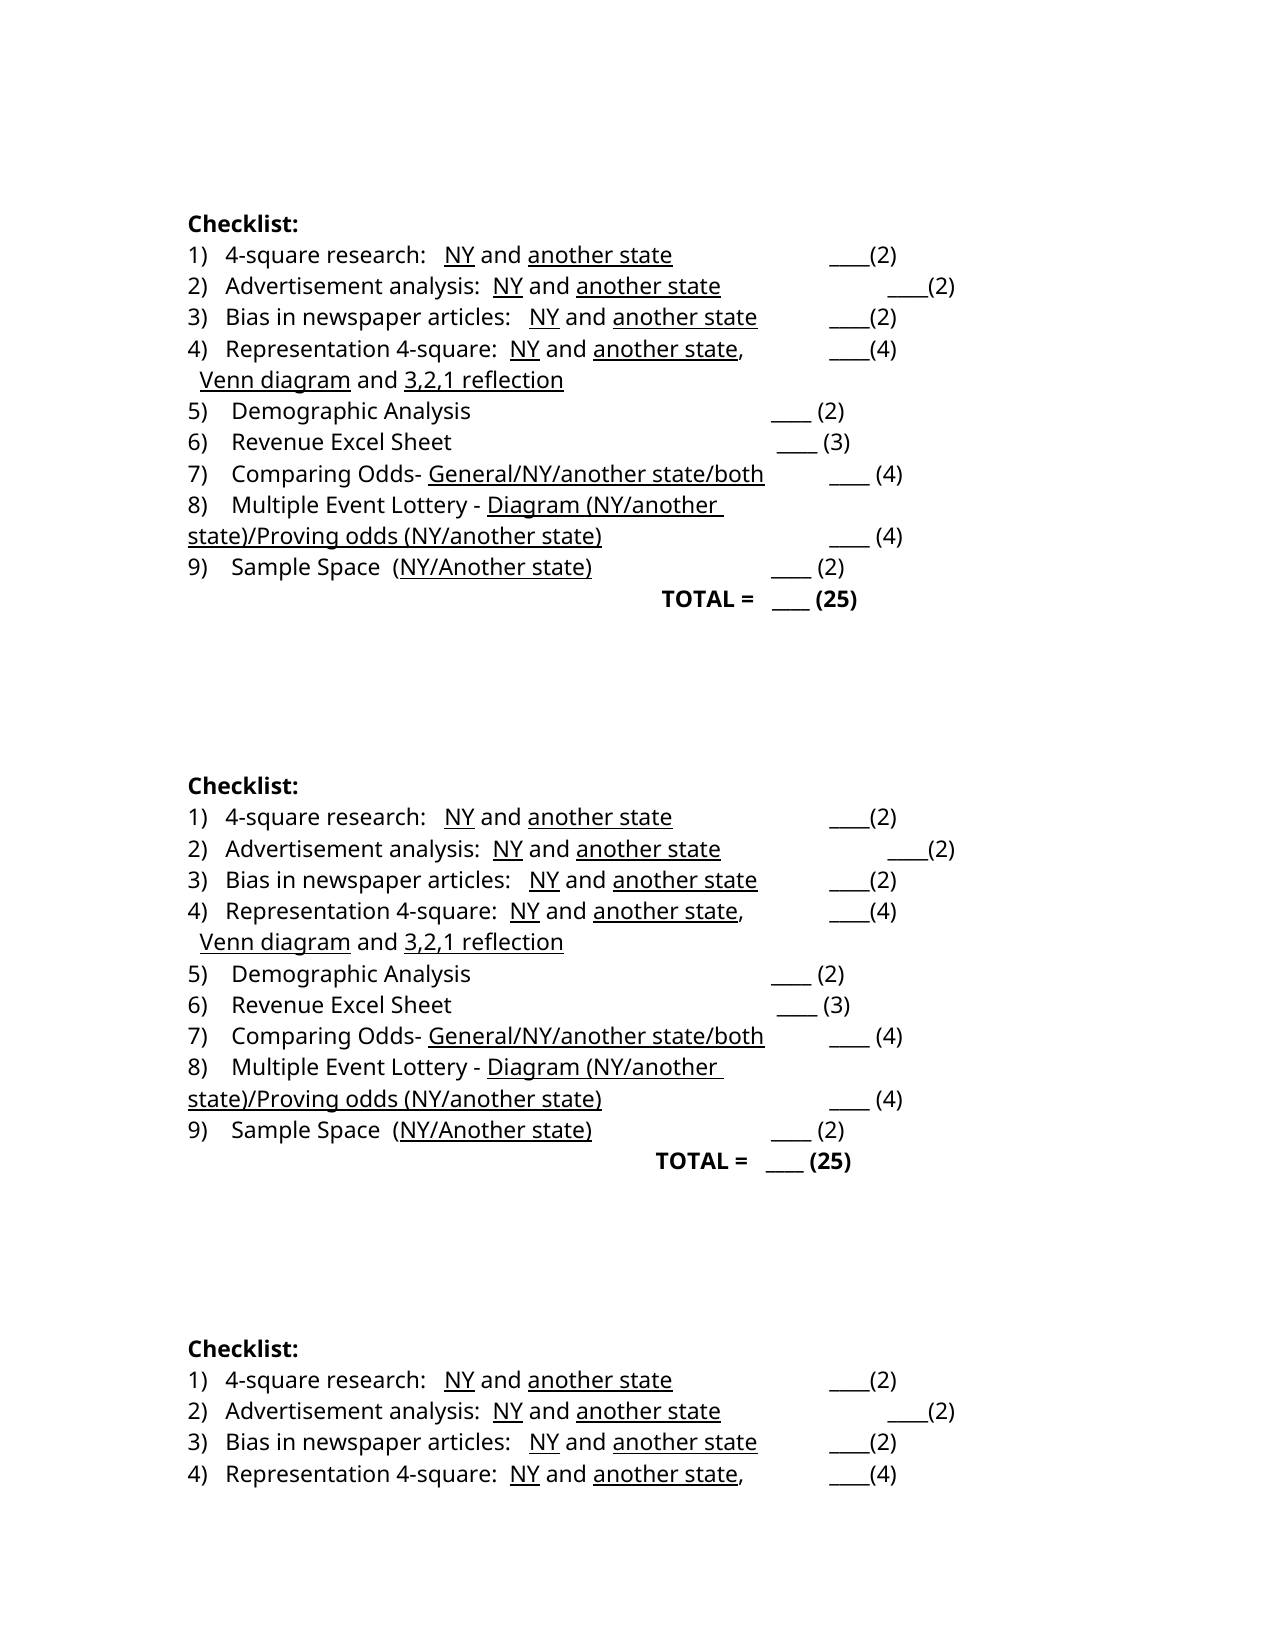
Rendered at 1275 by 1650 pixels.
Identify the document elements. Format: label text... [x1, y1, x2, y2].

text Checklist: [187, 1332, 1087, 1364]
text 7) Comparing Odds- General/NY/another state/both ____ (4) [187, 457, 1087, 489]
text 5) Demographic Analysis ____ (2) [187, 395, 1087, 426]
text Checklist: [187, 770, 1087, 801]
text 9) Sample Space (NY/Another state) ____ (2) [187, 1114, 1087, 1145]
text Checklist: [187, 207, 1087, 239]
text 2) Advertisement analysis: NY and another state ____(2) [187, 270, 1087, 301]
text 9) Sample Space (NY/Another state) ____ (2) [187, 551, 1087, 582]
text 3) Bias in newspaper articles: NY and another state ____(2) [187, 864, 1087, 895]
text 6) Revenue Excel Sheet ____ (3) [187, 989, 1087, 1020]
text 8) Multiple Event Lottery - Diagram (NY/another [187, 489, 1087, 520]
text 2) Advertisement analysis: NY and another state ____(2) [187, 832, 1087, 864]
text 3) Bias in newspaper articles: NY and another state ____(2) [187, 301, 1087, 332]
text 8) Multiple Event Lottery - Diagram (NY/another [187, 1051, 1087, 1082]
text TOTAL = ____ (25) [187, 1145, 1087, 1176]
text 4) Representation 4-square: NY and another state, ____(4) [187, 895, 1087, 926]
text 4) Representation 4-square: NY and another state, ____(4) [187, 1457, 1087, 1489]
text 1) 4-square research: NY and another state ____(2) [187, 239, 1087, 270]
text state)/Proving odds (NY/another state) ____ (4) [187, 520, 1087, 551]
text 3) Bias in newspaper articles: NY and another state ____(2) [187, 1426, 1087, 1457]
text 7) Comparing Odds- General/NY/another state/both ____ (4) [187, 1020, 1087, 1051]
text Venn diagram and 3,2,1 reflection [187, 364, 1087, 395]
text 4) Representation 4-square: NY and another state, ____(4) [187, 332, 1087, 364]
text state)/Proving odds (NY/another state) ____ (4) [187, 1082, 1087, 1114]
text 1) 4-square research: NY and another state ____(2) [187, 1364, 1087, 1395]
text Venn diagram and 3,2,1 reflection [187, 926, 1087, 957]
text 2) Advertisement analysis: NY and another state ____(2) [187, 1395, 1087, 1426]
text 1) 4-square research: NY and another state ____(2) [187, 801, 1087, 832]
text 6) Revenue Excel Sheet ____ (3) [187, 426, 1087, 457]
text 5) Demographic Analysis ____ (2) [187, 957, 1087, 989]
text TOTAL = ____ (25) [187, 582, 1087, 614]
